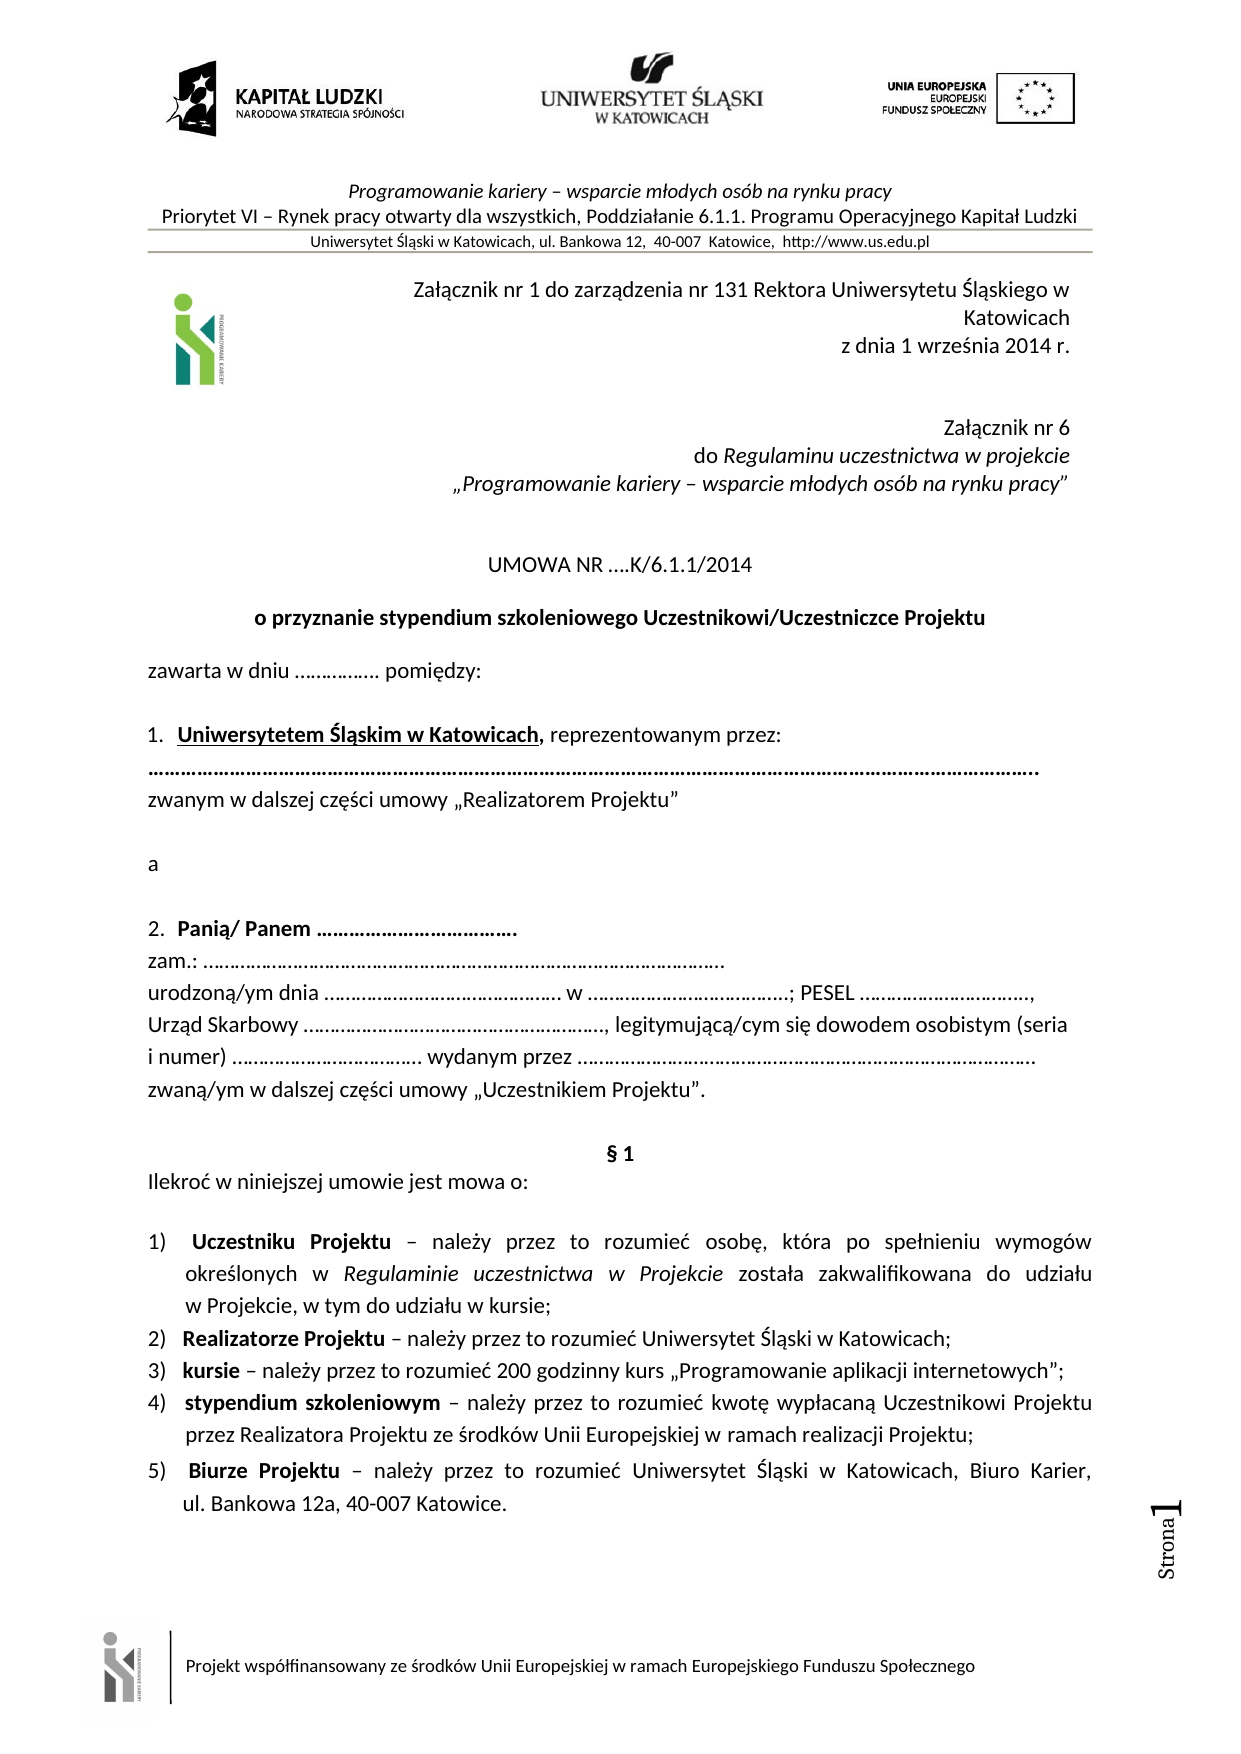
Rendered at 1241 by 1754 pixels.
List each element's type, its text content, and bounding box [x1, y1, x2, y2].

list Realizatorze Projektu – należy przez to rozumieć Uniwersytet Śląski w Katowicach; [148, 1324, 1093, 1352]
text a [148, 849, 1093, 877]
text zawarta w dniu ……………. pomiędzy: [148, 656, 1093, 684]
text o przyznanie stypendium szkoleniowego Uczestnikowi/Uczestniczce Projektu [148, 603, 1093, 631]
table_header Załącznik nr 1 do zarządzenia nr 131 Rektora Uniwersytetu Śląskiego w Katowicach z dnia 1 września 2014 r. Załącznik nr 6 do Regulaminu uczestnictwa w projekcie „Programowanie kariery – wsparcie młodych osób na rynku pracy” [293, 275, 1081, 550]
picture [147, 275, 242, 412]
text zam.: ……………………………………………………………………………………… [148, 946, 1093, 974]
list Uniwersytetem Śląskim w Katowicach, reprezentowanym przez: [146, 721, 1093, 749]
text UMOWA NR ….K/6.1.1/2014 [148, 550, 1093, 578]
list kursie – należy przez to rozumieć 200 godzinny kurs „Programowanie aplikacji internetowych”; [148, 1356, 1093, 1384]
text § 1 [148, 1139, 1093, 1167]
text Ilekroć w niniejszej umowie jest mowa o: [148, 1167, 1093, 1195]
list Uczestniku Projektu – należy przez to rozumieć osobę, która po spełnieniu wymogów określonych w Regulaminie uczestnictwa w Projekcie została zakwalifikowana do udziału w Projekcie, w tym do udziału w kursie; [148, 1227, 1093, 1320]
text urodzoną/ym dnia ……………………………………… w ………………………………..; PESEL ………………………….., Urząd Skarbowy …………………………………………………, legitymującą/cym się dowodem osobistym (seria i numer) ……………………………… wydanym przez …………………………………………………………………………… [148, 978, 1093, 1071]
text zwanym w dalszej części umowy „Realizatorem Projektu” [148, 785, 1093, 813]
list stypendium szkoleniowym – należy przez to rozumieć kwotę wypłacaną Uczestnikowi Projektu przez Realizatora Projektu ze środków Unii Europejskiej w ramach realizacji Projektu; [148, 1388, 1093, 1448]
text zwaną/ym w dalszej części umowy „Uczestnikiem Projektu”. [148, 1075, 1093, 1103]
table_header [136, 275, 293, 550]
text ……………………………………………………………………………………………………………………………………………….. [148, 753, 1093, 781]
picture [83, 1618, 155, 1723]
list Biurze Projektu – należy przez to rozumieć Uniwersytet Śląski w Katowicach, Biuro Karier, ul. Bankowa 12a, 40-007 Katowice. [148, 1457, 1093, 1517]
picture [147, 42, 1093, 150]
list Panią/ Panem ………………………………. [148, 914, 1093, 942]
